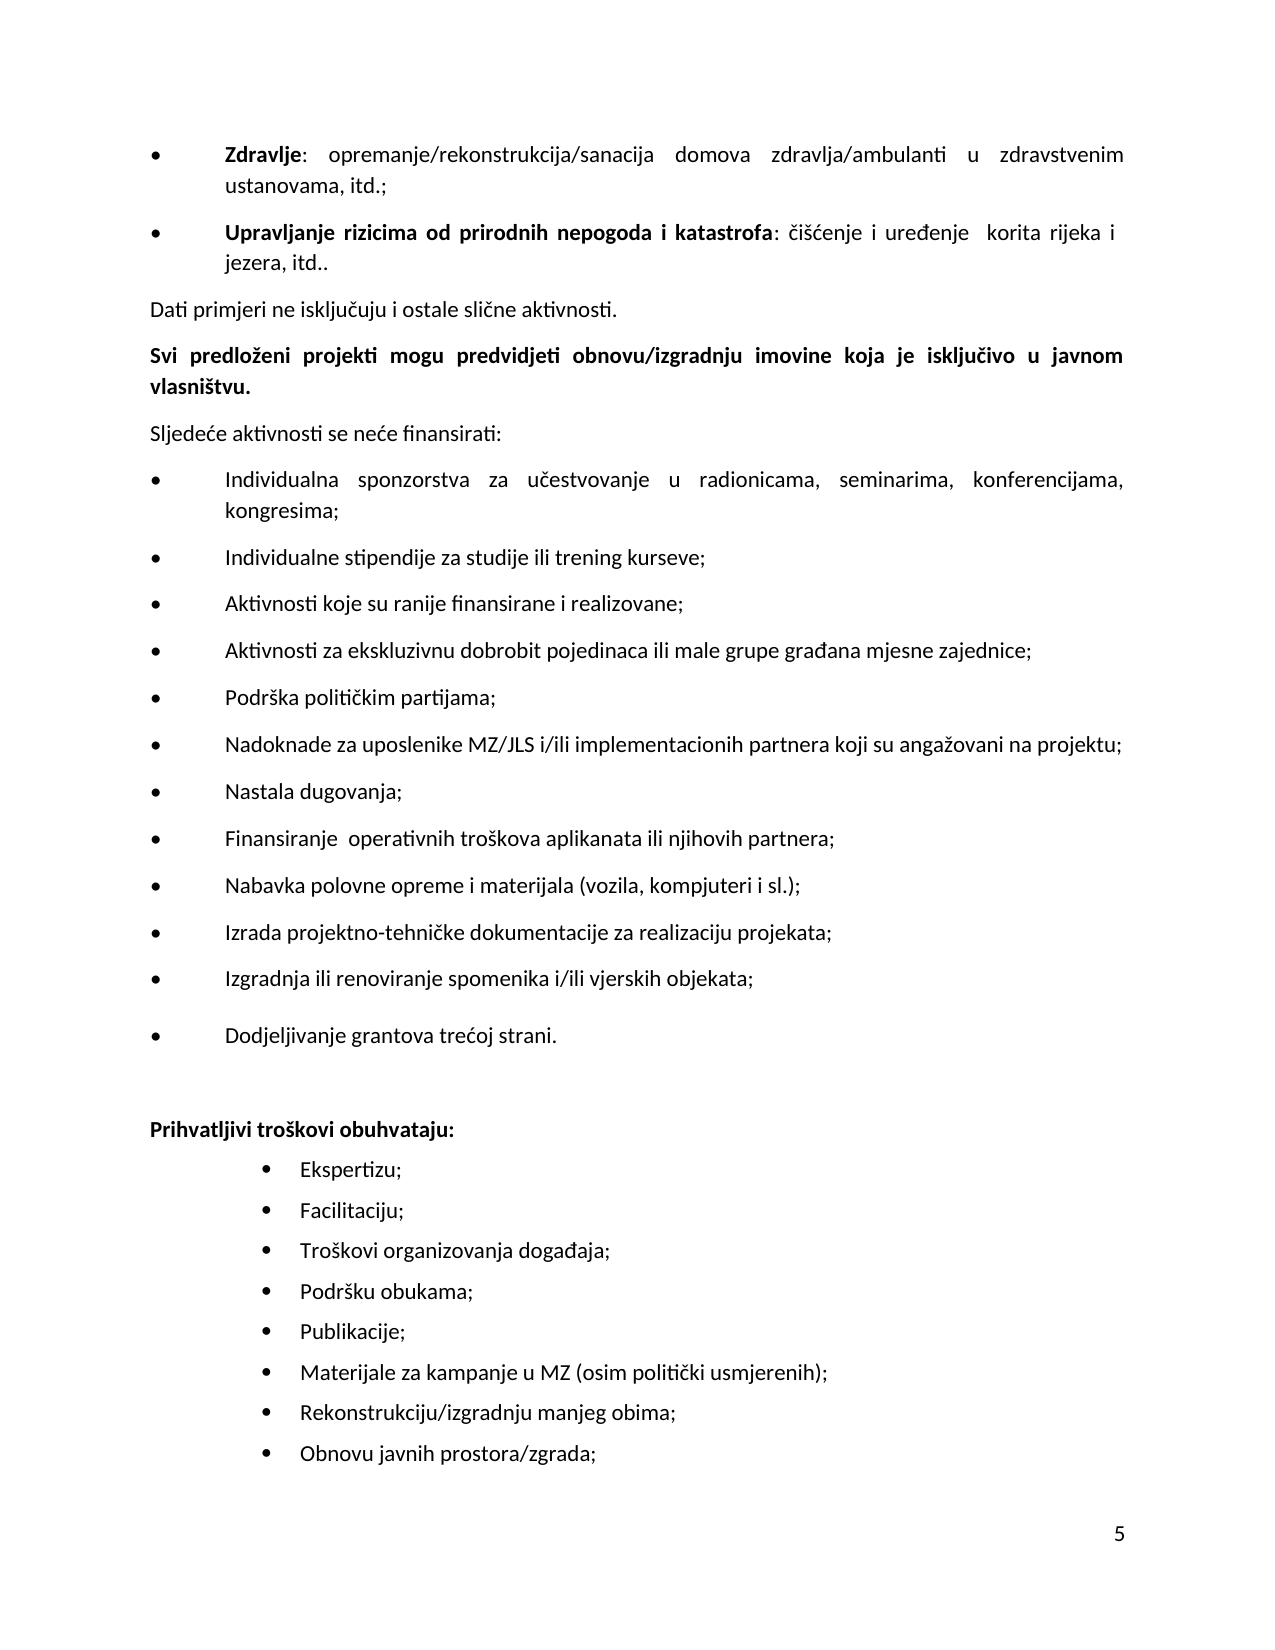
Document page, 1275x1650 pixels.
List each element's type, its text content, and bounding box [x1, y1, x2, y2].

list Rekonstrukciju/izgradnju manjeg obima; [262, 1398, 1125, 1426]
text Dati primjeri ne isključuju i ostale slične aktivnosti. [150, 295, 1125, 323]
text Sljedeće aktivnosti se neće finansirati: [150, 419, 1125, 447]
list Ekspertizu; [262, 1155, 1125, 1183]
text • Zdravlje: opremanje/rekonstrukcija/sanacija domova zdravlja/ambulanti u zdravstvenim ustanovama, itd.; [150, 141, 1125, 199]
list Troškovi organizovanja događaja; [262, 1236, 1125, 1264]
text • Individualna sponzorstva za učestvovanje u radionicama, seminarima, konferencijama, kongresima; [150, 466, 1125, 524]
text • Aktivnosti koje su ranije finansirane i realizovane; [150, 589, 1125, 618]
list Obnovu javnih prostora/zgrada; [262, 1439, 1125, 1467]
text Svi predloženi projekti mogu predvidjeti obnovu/izgradnju imovine koja je isključivo u javnom vlasništvu. [150, 342, 1125, 400]
list Facilitaciju; [262, 1196, 1125, 1224]
text • Izrada projektno-tehničke dokumentacije za realizaciju projekata; [150, 918, 1125, 946]
list Podršku obukama; [262, 1277, 1125, 1305]
list Materijale za kampanje u MZ (osim politički usmjerenih); [262, 1358, 1125, 1386]
list Izgradnja ili renoviranje spomenika i/ili vjerskih objekata; [150, 964, 1125, 993]
list Publikacije; [262, 1317, 1125, 1345]
text • Aktivnosti za ekskluzivnu dobrobit pojedinaca ili male grupe građana mjesne zajednice; [150, 636, 1125, 664]
text • Dodjeljivanje grantova trećoj strani. [150, 1021, 1125, 1049]
text • Upravljanje rizicima od prirodnih nepogoda i katastrofa: čišćenje i uređenje korita rijeka i jezera, itd.. [150, 218, 1125, 276]
text • Nastala dugovanja; [150, 777, 1125, 805]
text • Individualne stipendije za studije ili trening kurseve; [150, 543, 1125, 571]
text Prihvatljivi troškovi obuhvataju: [150, 1115, 1125, 1143]
text • Nabavka polovne opreme i materijala (vozila, kompjuteri i sl.); [150, 871, 1125, 899]
text • Nadoknade za uposlenike MZ/JLS i/ili implementacionih partnera koji su angažovani na projektu; [150, 730, 1125, 758]
text • Podrška političkim partijama; [150, 683, 1125, 711]
text • Finansiranje operativnih troškova aplikanata ili njihovih partnera; [150, 824, 1125, 852]
